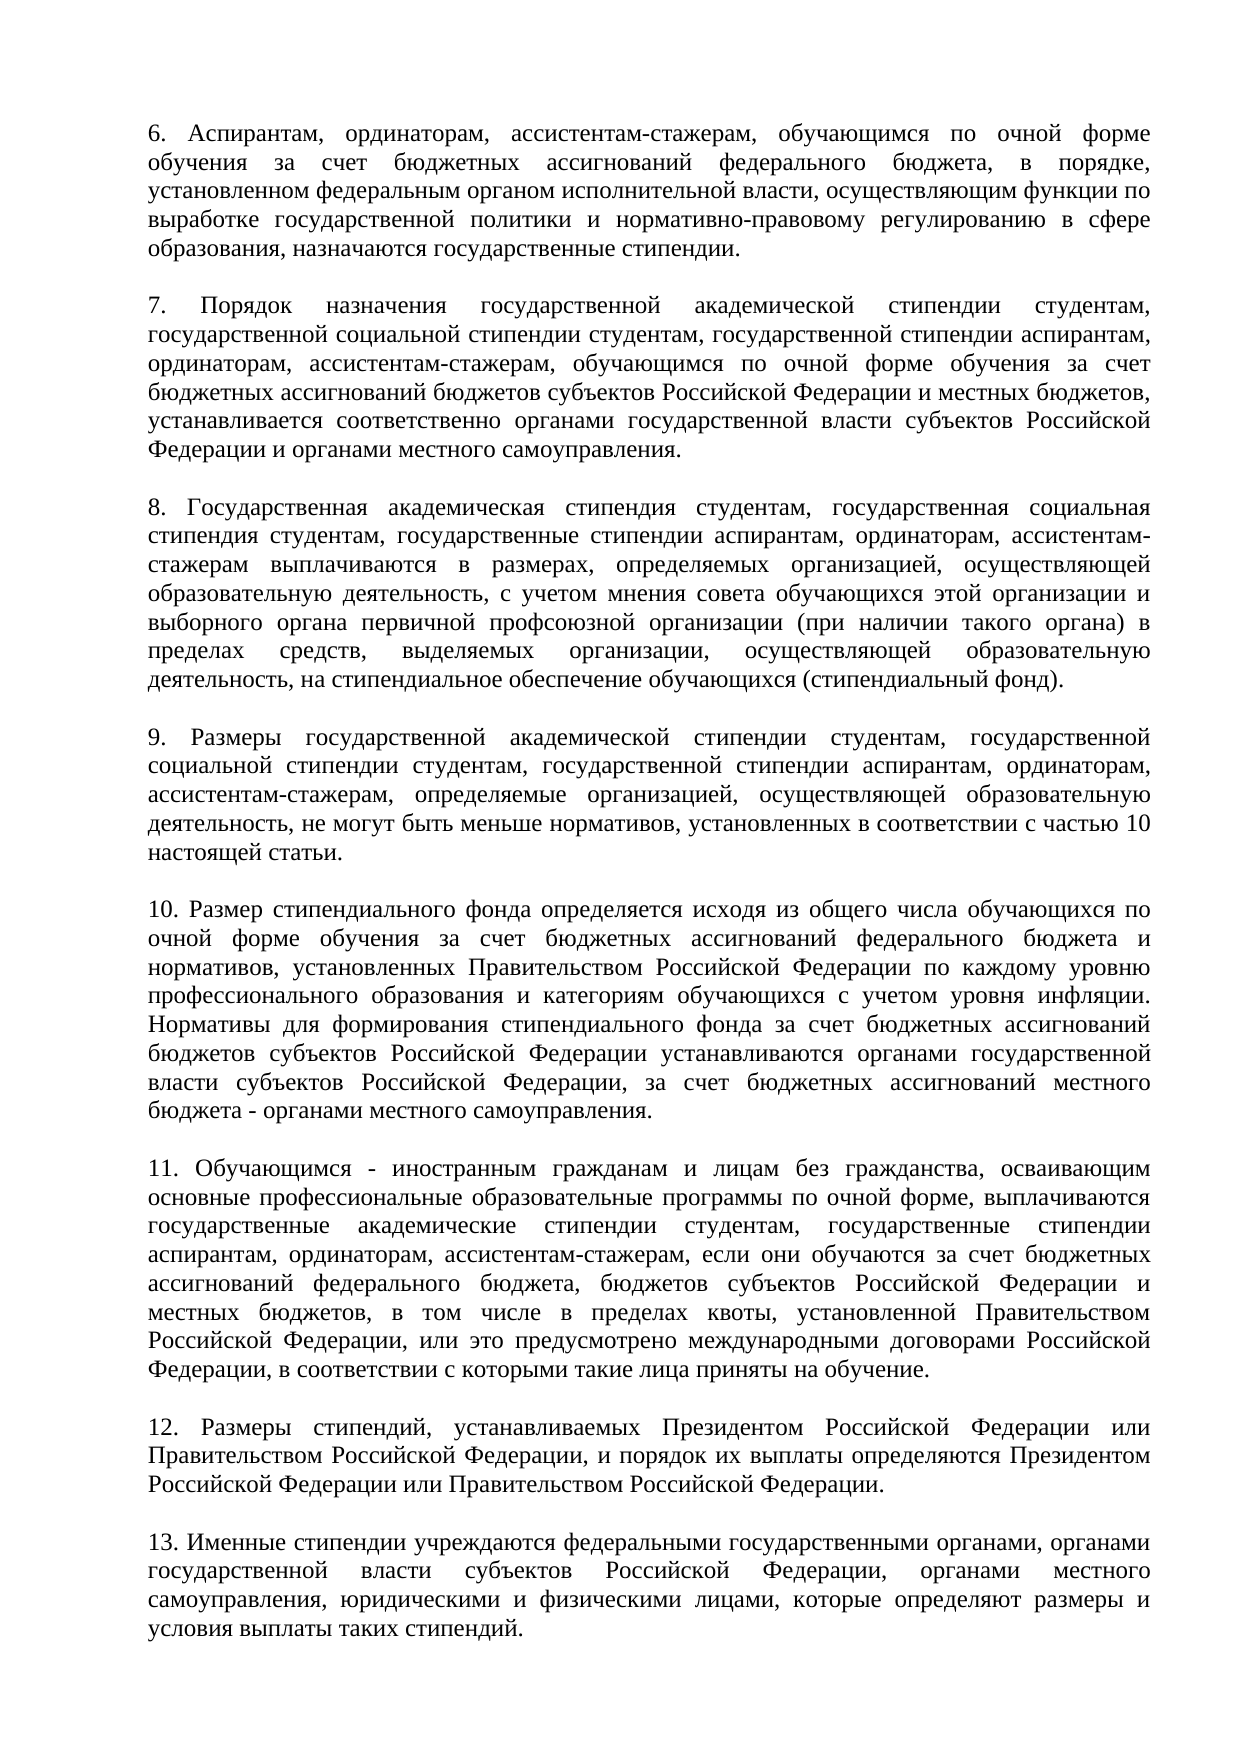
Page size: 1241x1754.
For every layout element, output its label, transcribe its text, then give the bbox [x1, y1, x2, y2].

text 6. Аспирантам, ординаторам, ассистентам-стажерам, обучающимся по очной форме обучения за счет бюджетных ассигнований федерального бюджета, в порядке, установленном федеральным органом исполнительной власти, осуществляющим функции по выработке государственной политики и нормативно-правовому регулированию в сфере образования, назначаются государственные стипендии. [148, 118, 1152, 262]
text 7. Порядок назначения государственной академической стипендии студентам, государственной социальной стипендии студентам, государственной стипендии аспирантам, ординаторам, ассистентам-стажерам, обучающимся по очной форме обучения за счет бюджетных ассигнований бюджетов субъектов Российской Федерации и местных бюджетов, устанавливается соответственно органами государственной власти субъектов Российской Федерации и органами местного самоуправления. [148, 291, 1152, 463]
text 13. Именные стипендии учреждаются федеральными государственными органами, органами государственной власти субъектов Российской Федерации, органами местного самоуправления, юридическими и физическими лицами, которые определяют размеры и условия выплаты таких стипендий. [148, 1527, 1152, 1642]
text 9. Размеры государственной академической стипендии студентам, государственной социальной стипендии студентам, государственной стипендии аспирантам, ординаторам, ассистентам-стажерам, определяемые организацией, осуществляющей образовательную деятельность, не могут быть меньше нормативов, установленных в соответствии с частью 10 настоящей статьи. [148, 722, 1152, 866]
text 10. Размер стипендиального фонда определяется исходя из общего числа обучающихся по очной форме обучения за счет бюджетных ассигнований федерального бюджета и нормативов, установленных Правительством Российской Федерации по каждому уровню профессионального образования и категориям обучающихся с учетом уровня инфляции. Нормативы для формирования стипендиального фонда за счет бюджетных ассигнований бюджетов субъектов Российской Федерации устанавливаются органами государственной власти субъектов Российской Федерации, за счет бюджетных ассигнований местного бюджета - органами местного самоуправления. [148, 894, 1152, 1124]
text 11. Обучающимся - иностранным гражданам и лицам без гражданства, осваивающим основные профессиональные образовательные программы по очной форме, выплачиваются государственные академические стипендии студентам, государственные стипендии аспирантам, ординаторам, ассистентам-стажерам, если они обучаются за счет бюджетных ассигнований федерального бюджета, бюджетов субъектов Российской Федерации и местных бюджетов, в том числе в пределах квоты, установленной Правительством Российской Федерации, или это предусмотрено международными договорами Российской Федерации, в соответствии с которыми такие лица приняты на обучение. [148, 1153, 1152, 1383]
text 8. Государственная академическая стипендия студентам, государственная социальная стипендия студентам, государственные стипендии аспирантам, ординаторам, ассистентам-стажерам выплачиваются в размерах, определяемых организацией, осуществляющей образовательную деятельность, с учетом мнения совета обучающихся этой организации и выборного органа первичной профсоюзной организации (при наличии такого органа) в пределах средств, выделяемых организации, осуществляющей образовательную деятельность, на стипендиальное обеспечение обучающихся (стипендиальный фонд). [148, 492, 1152, 693]
text 12. Размеры стипендий, устанавливаемых Президентом Российской Федерации или Правительством Российской Федерации, и порядок их выплаты определяются Президентом Российской Федерации или Правительством Российской Федерации. [148, 1412, 1152, 1498]
